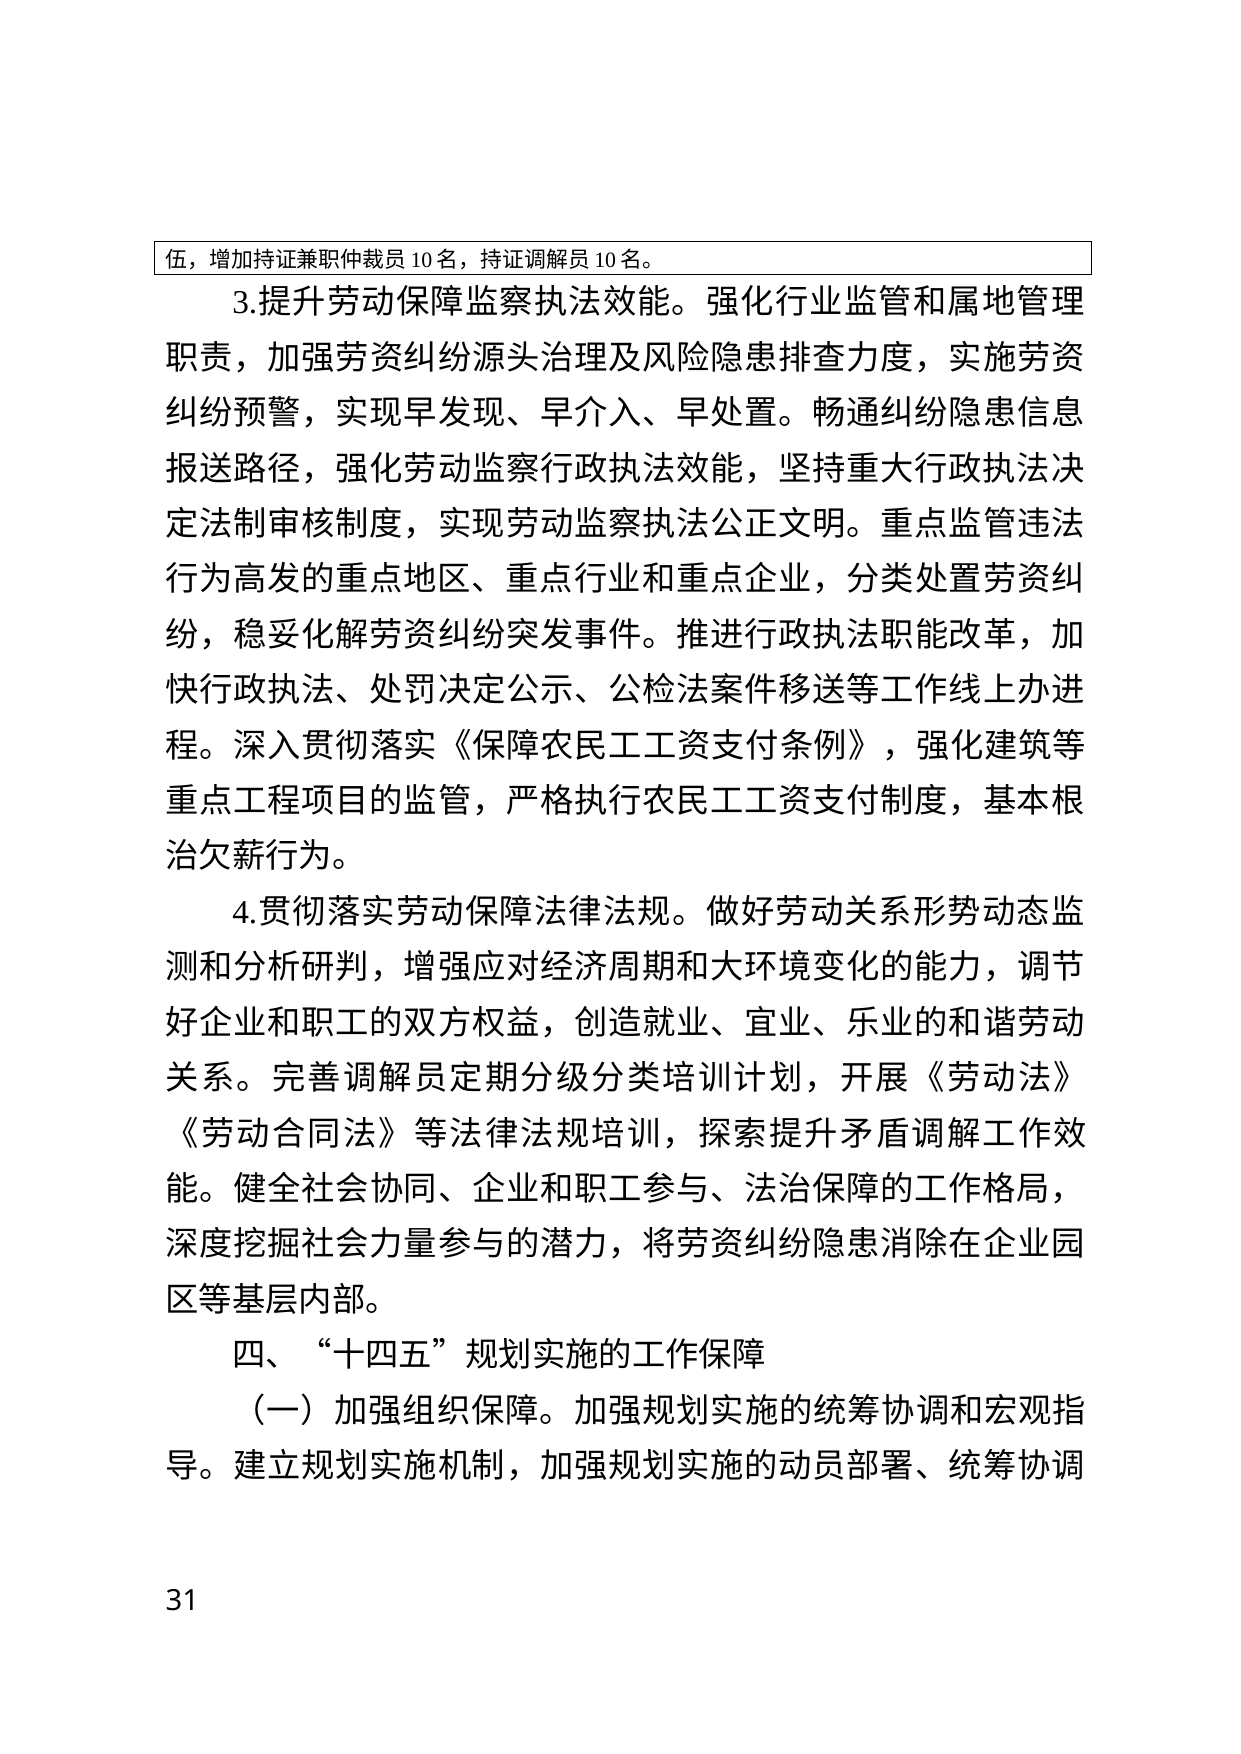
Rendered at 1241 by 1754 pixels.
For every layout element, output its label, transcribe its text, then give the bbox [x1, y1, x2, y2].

text 4.贯彻落实劳动保障法律法规。做好劳动关系形势动态监测和分析研判，增强应对经济周期和大环境变化的能力，调节好企业和职工的双方权益，创造就业、宜业、乐业的和谐劳动关系。完善调解员定期分级分类培训计划，开展《劳动法》《劳动合同法》等法律法规培训，探索提升矛盾调解工作效能。健全社会协同、企业和职工参与、法治保障的工作格局，深度挖掘社会力量参与的潜力，将劳资纠纷隐患消除在企业园区等基层内部。 [165, 884, 1087, 1321]
text 3.提升劳动保障监察执法效能。强化行业监管和属地管理职责，加强劳资纠纷源头治理及风险隐患排查力度，实施劳资纠纷预警，实现早发现、早介入、早处置。畅通纠纷隐患信息报送路径，强化劳动监察行政执法效能，坚持重大行政执法决定法制审核制度，实现劳动监察执法公正文明。重点监管违法行为高发的重点地区、重点行业和重点企业，分类处置劳资纠纷，稳妥化解劳资纠纷突发事件。推进行政执法职能改革，加快行政执法、处罚决定公示、公检法案件移送等工作线上办进程。深入贯彻落实《保障农民工工资支付条例》，强化建筑等重点工程项目的监管，严格执行农民工工资支付制度，基本根治欠薪行为。 [165, 275, 1087, 877]
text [165, 1383, 1087, 1487]
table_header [155, 242, 1091, 274]
text 四、“十四五”规划实施的工作保障 [165, 1328, 1087, 1376]
